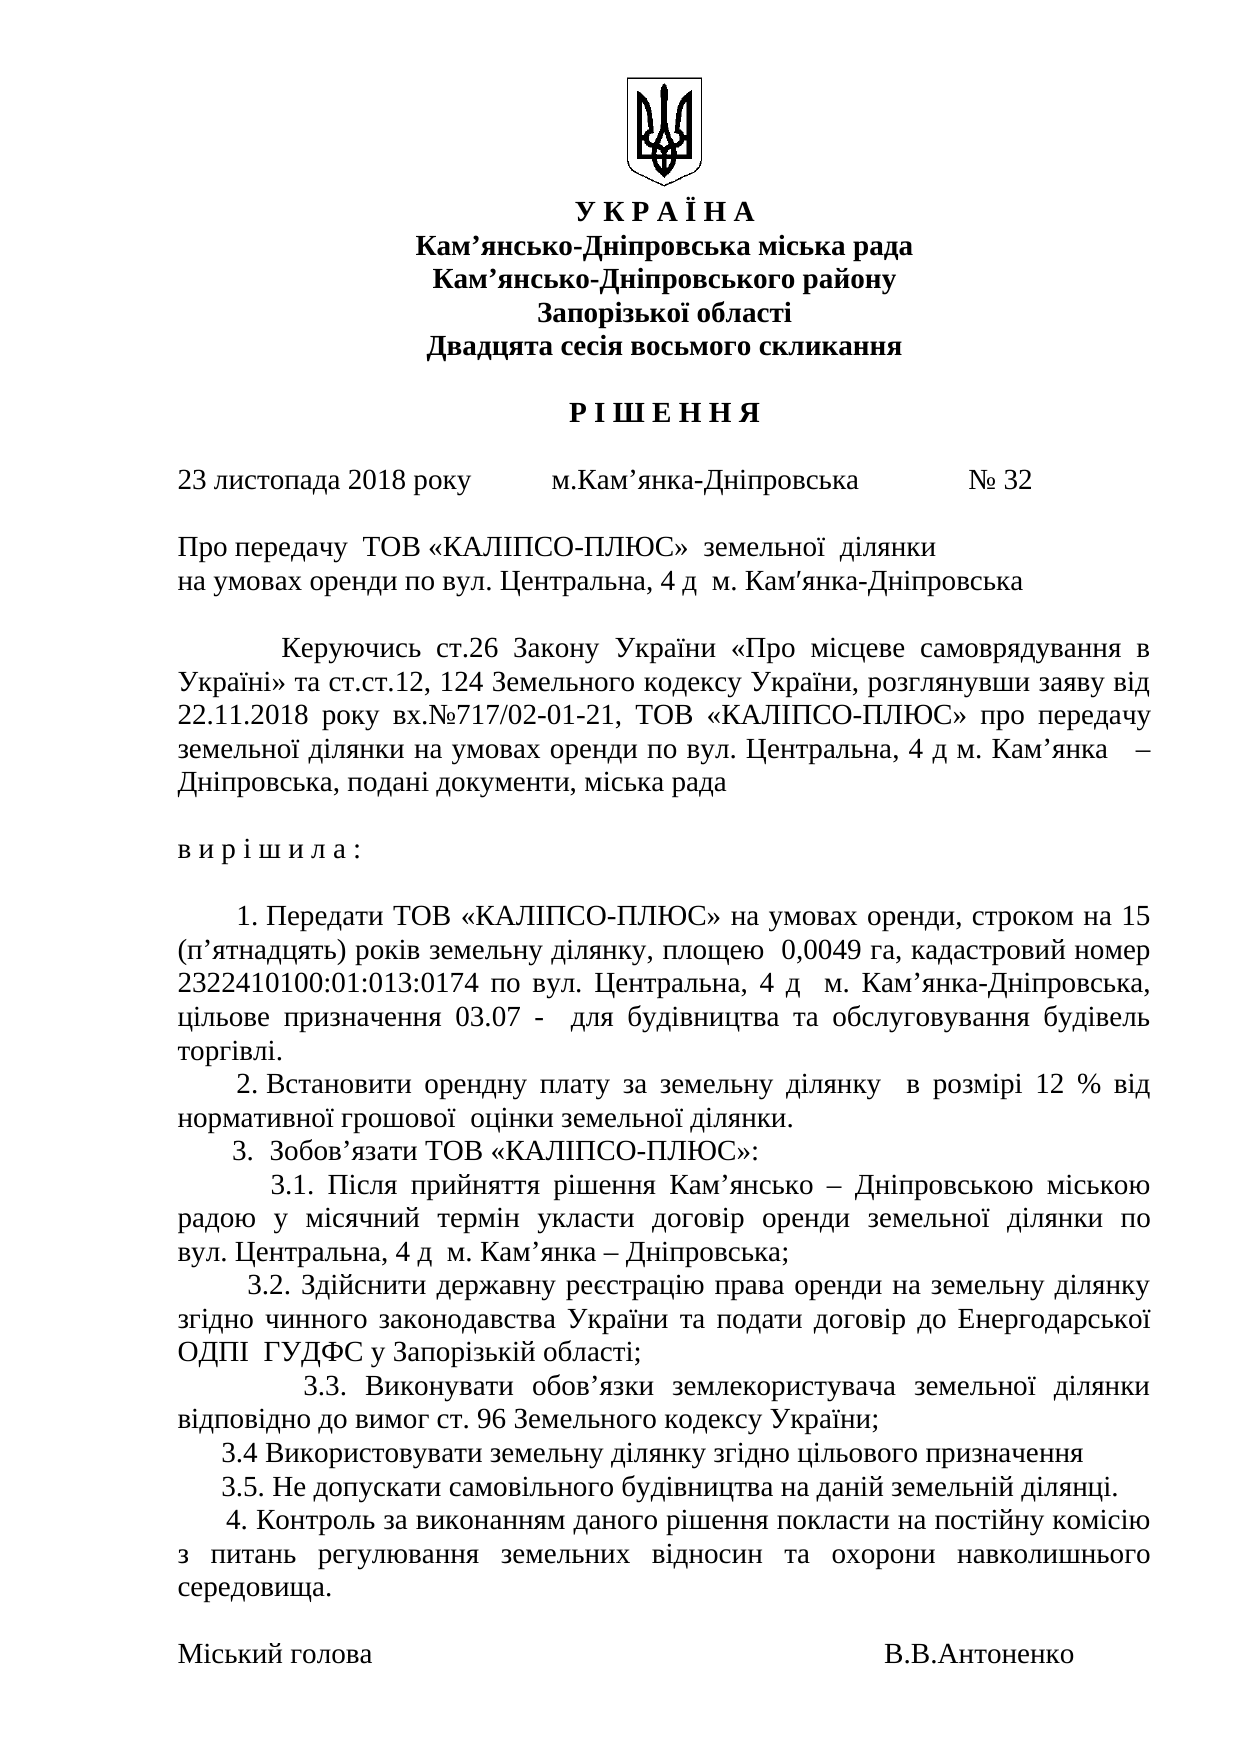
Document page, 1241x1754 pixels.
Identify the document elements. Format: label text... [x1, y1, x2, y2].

list Зобов’язати ТОВ «КАЛІПСО-ПЛЮС»: [232, 1133, 1152, 1167]
list Встановити орендну плату за земельну ділянку в розмірі 12 % від нормативної грошової оцінки земельної ділянки. [177, 1066, 1152, 1133]
text Про передачу ТОВ «КАЛІПСО-ПЛЮС» земельної ділянки [177, 529, 1152, 563]
list Передати ТОВ «КАЛІПСО-ПЛЮС» на умовах оренди, строком на 15 (п’ятнадцять) років земельну ділянку, площею 0,0049 га, кадастровий номер 2322410100:01:013:0174 по вул. Центральна, 4 д м. Кам’янка-Дніпровська, цільове призначення 03.07 - для будівництва та обслуговування будівель торгівлі. [177, 898, 1152, 1066]
text 3.1. Після прийняття рішення Кам’янсько – Дніпровською міською радою у місячний термін укласти договір оренди земельної ділянки по вул. Центральна, 4 д м. Кам’янка – Дніпровська; [177, 1167, 1152, 1267]
text Кам’янсько-Дніпровського району [177, 261, 1152, 295]
text 3.4 Використовувати земельну ділянку згідно цільового призначення [177, 1435, 1152, 1469]
text Керуючись ст.26 Закону України «Про місцеве самоврядування в Україні» та ст.ст.12, 124 Земельного кодексу України, розглянувши заяву від 22.11.2018 року вх.№717/02-01-21, ТОВ «КАЛІПСО-ПЛЮС» про передачу земельної ділянки на умовах оренди по вул. Центральна, 4 д м. Кам’янка – Дніпровська, подані документи, міська рада [177, 630, 1152, 798]
picture [619, 73, 710, 195]
text 4. Контроль за виконанням даного рішення покласти на постійну комісію з питань регулювання земельних відносин та охорони навколишнього середовища. [177, 1502, 1152, 1603]
text Двадцята сесія восьмого скликання [177, 328, 1152, 362]
title Кам’янсько-Дніпровська міська рада [177, 228, 1152, 261]
text в и р і ш и л а : [177, 831, 1152, 865]
text 3.5. Не допускати самовільного будівництва на даній земельній ділянці. [177, 1469, 1152, 1502]
text 23 листопада 2018 року м.Кам’янка-Дніпровська № 32 [177, 462, 1152, 496]
text Р І Ш Е Н Н Я [177, 395, 1152, 429]
text 3.3. Виконувати обов’язки землекористувача земельної ділянки відповідно до вимог ст. 96 Земельного кодексу України; [177, 1368, 1152, 1435]
text 3.2. Здійснити державну реєстрацію права оренди на земельну ділянку згідно чинного законодавства України та подати договір до Енергодарської ОДПІ ГУДФС у Запорізькій області; [177, 1267, 1152, 1368]
text Запорізької області [177, 295, 1152, 328]
text Міський голова В.В.Антоненко [177, 1636, 1152, 1670]
text на умовах оренди по вул. Центральна, 4 д м. Кам′янка-Дніпровська [177, 563, 1152, 597]
title У К Р А Ї Н А [177, 194, 1152, 228]
